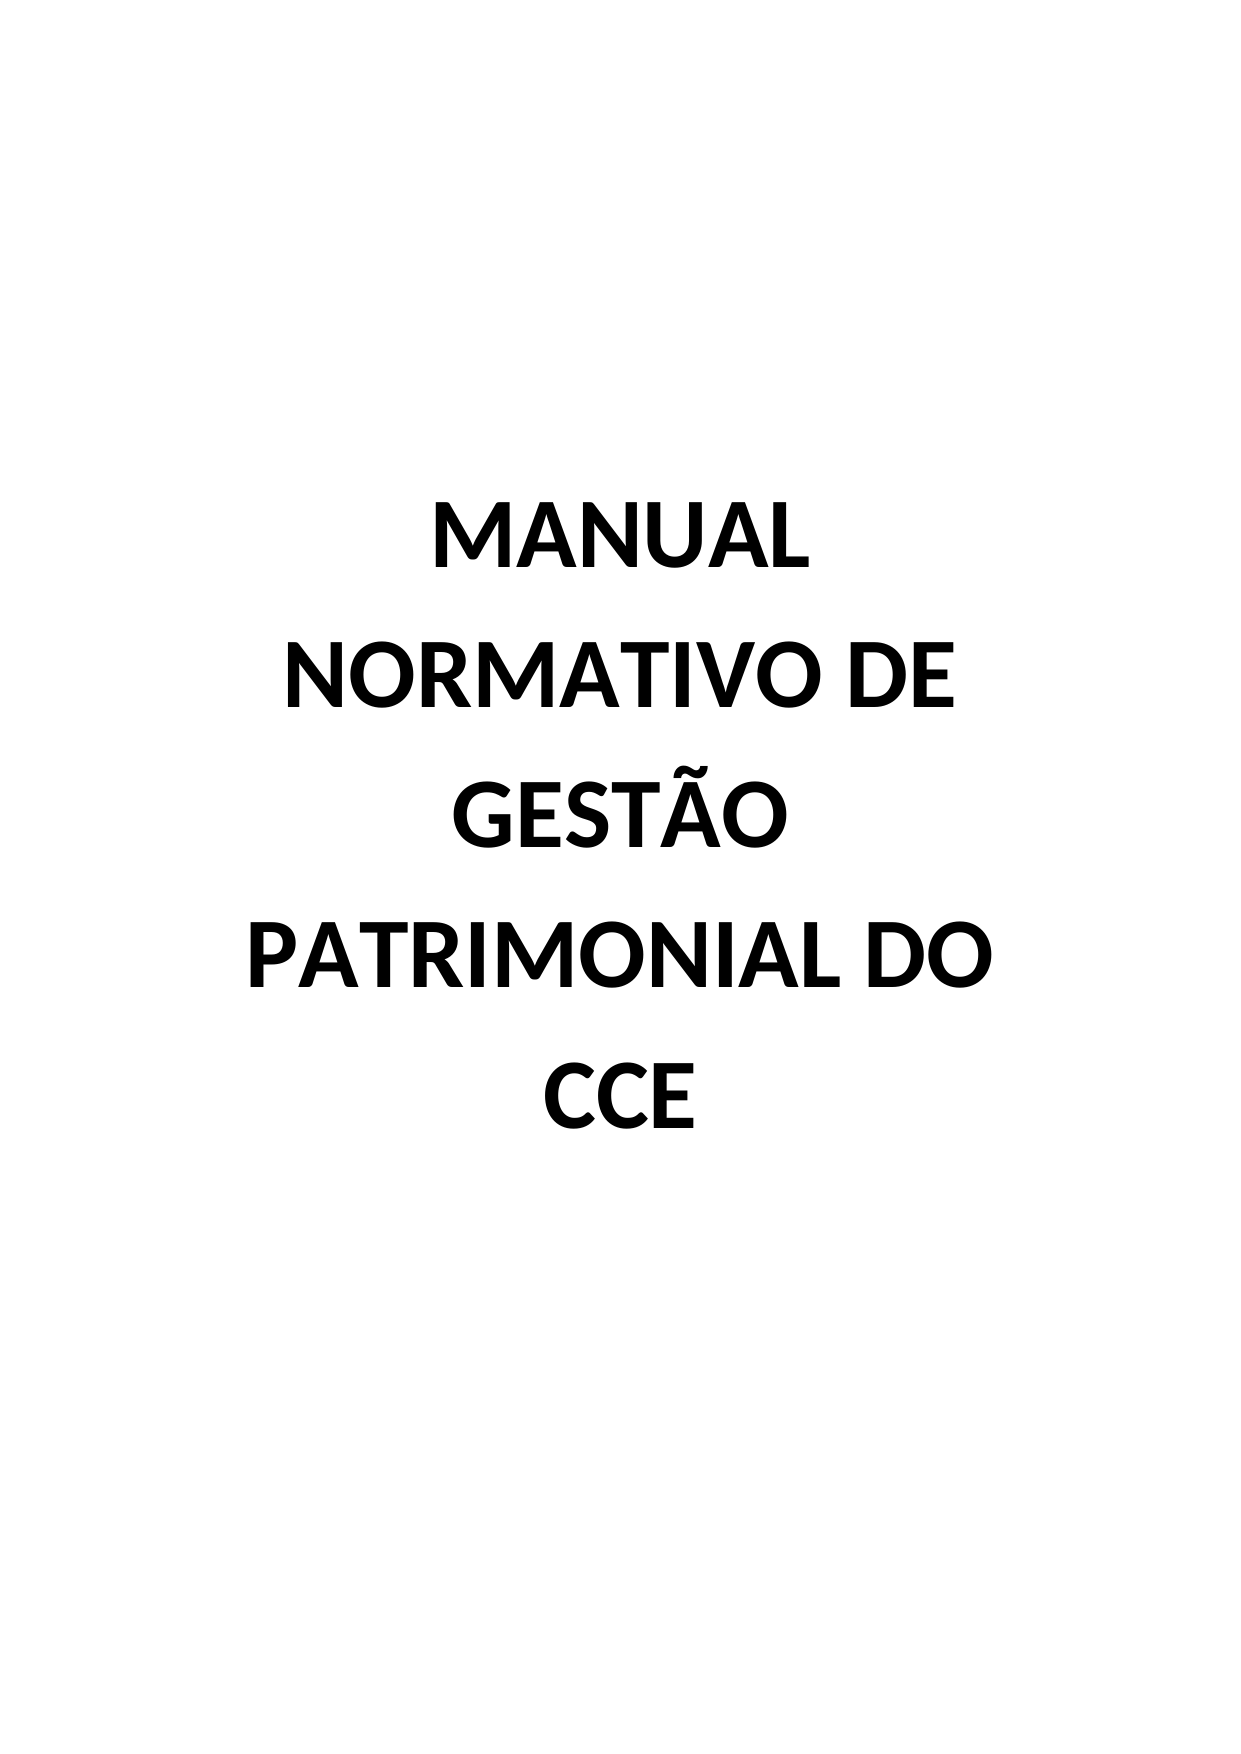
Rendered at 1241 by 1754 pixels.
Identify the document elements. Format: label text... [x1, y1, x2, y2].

text MANUAL NORMATIVO DE GESTÃO PATRIMONIAL DO CCEMANUAL NORMATIVO DE GESTÃO PATRIMONIAL DO CCE [177, 470, 1063, 1153]
